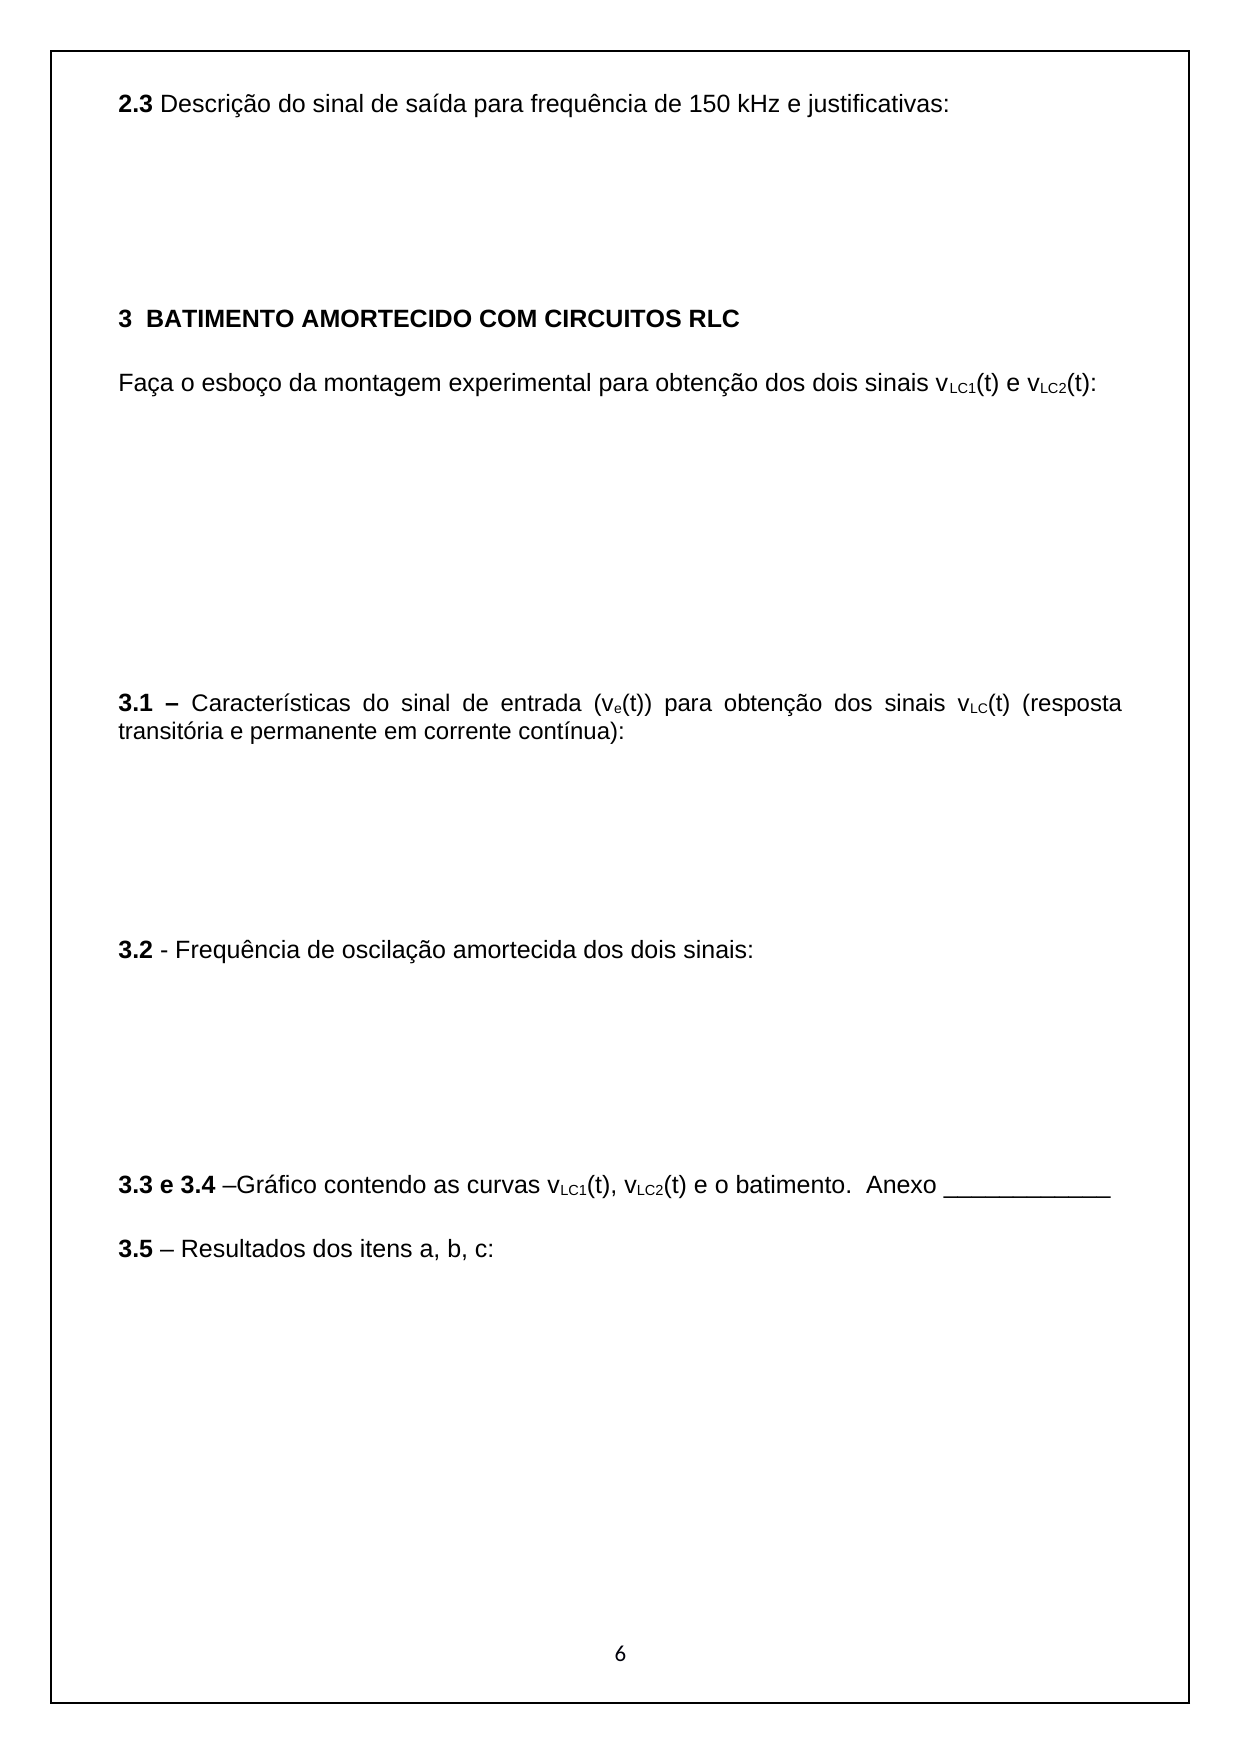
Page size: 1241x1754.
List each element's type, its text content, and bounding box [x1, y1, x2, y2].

text 3.1 – Características do sinal de entrada (ve(t)) para obtenção dos sinais vLC(t) (resposta transitória e permanente em corrente contínua): [118, 688, 1122, 744]
text Faça o esboço da montagem experimental para obtenção dos dois sinais vLC1(t) e vLC2(t): [118, 368, 1122, 397]
text 3.5 – Resultados dos itens a, b, c: [118, 1234, 1122, 1263]
text 3.3 e 3.4 –Gráfico contendo as curvas vLC1(t), vLC2(t) e o batimento. Anexo ____________ [118, 1170, 1122, 1199]
text 2.3 Descrição do sinal de saída para frequência de 150 kHz e justificativas: [118, 89, 1122, 117]
text 3 Batimento amortecido com circuitos RLC [118, 304, 1122, 333]
text 3.2 - Frequência de oscilação amortecida dos dois sinais: [118, 935, 1122, 964]
